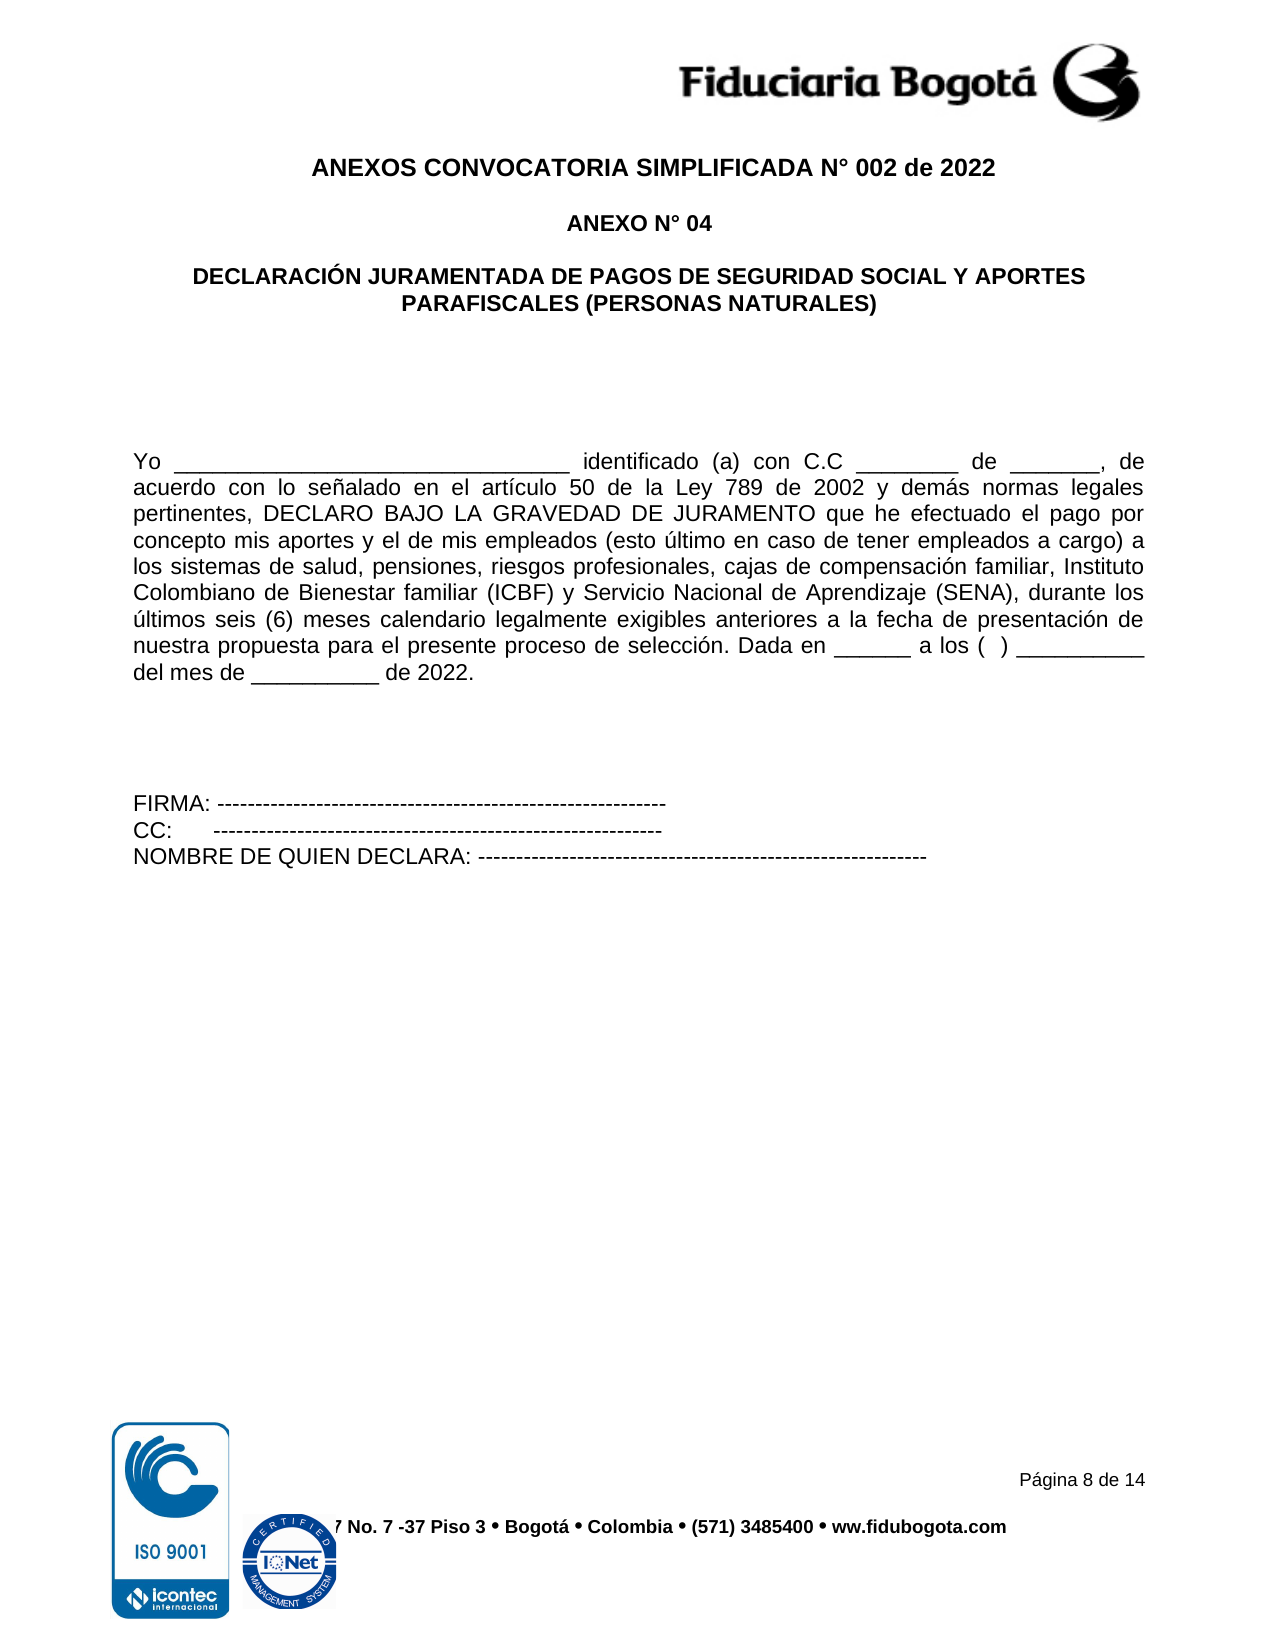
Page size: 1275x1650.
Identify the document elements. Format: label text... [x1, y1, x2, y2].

picture [613, 30, 1261, 134]
text ANEXO N° 04 [133, 210, 1145, 237]
text DECLARACIÓN JURAMENTADA DE PAGOS DE SEGURIDAD SOCIAL Y APORTES PARAFISCALES (PERSONAS NATURALES) [133, 263, 1145, 316]
text FIRMA: ----------------------------------------------------------- [133, 790, 1145, 817]
text NOMBRE DE QUIEN DECLARA: ----------------------------------------------------------- [133, 843, 1145, 869]
picture [242, 1514, 337, 1608]
text Yo _______________________________ identificado (a) con C.C ________ de _______, de acuerdo con lo señalado en el artículo 50 de la Ley 789 de 2002 y demás normas legales pertinentes, DECLARO BAJO LA GRAVEDAD DE JURAMENTO que he efectuado el pago por concepto mis aportes y el de mis empleados (esto último en caso de tener empleados a cargo) a los sistemas de salud, pensiones, riesgos profesionales, cajas de compensación familiar, Instituto Colombiano de Bienestar familiar (ICBF) y Servicio Nacional de Aprendizaje (SENA), durante los últimos seis (6) meses calendario legalmente exigibles anteriores a la fecha de presentación de nuestra propuesta para el presente proceso de selección. Dada en ______ a los ( ) __________ del mes de __________ de 2022. [133, 448, 1145, 685]
text CC: ----------------------------------------------------------- [133, 817, 1145, 843]
